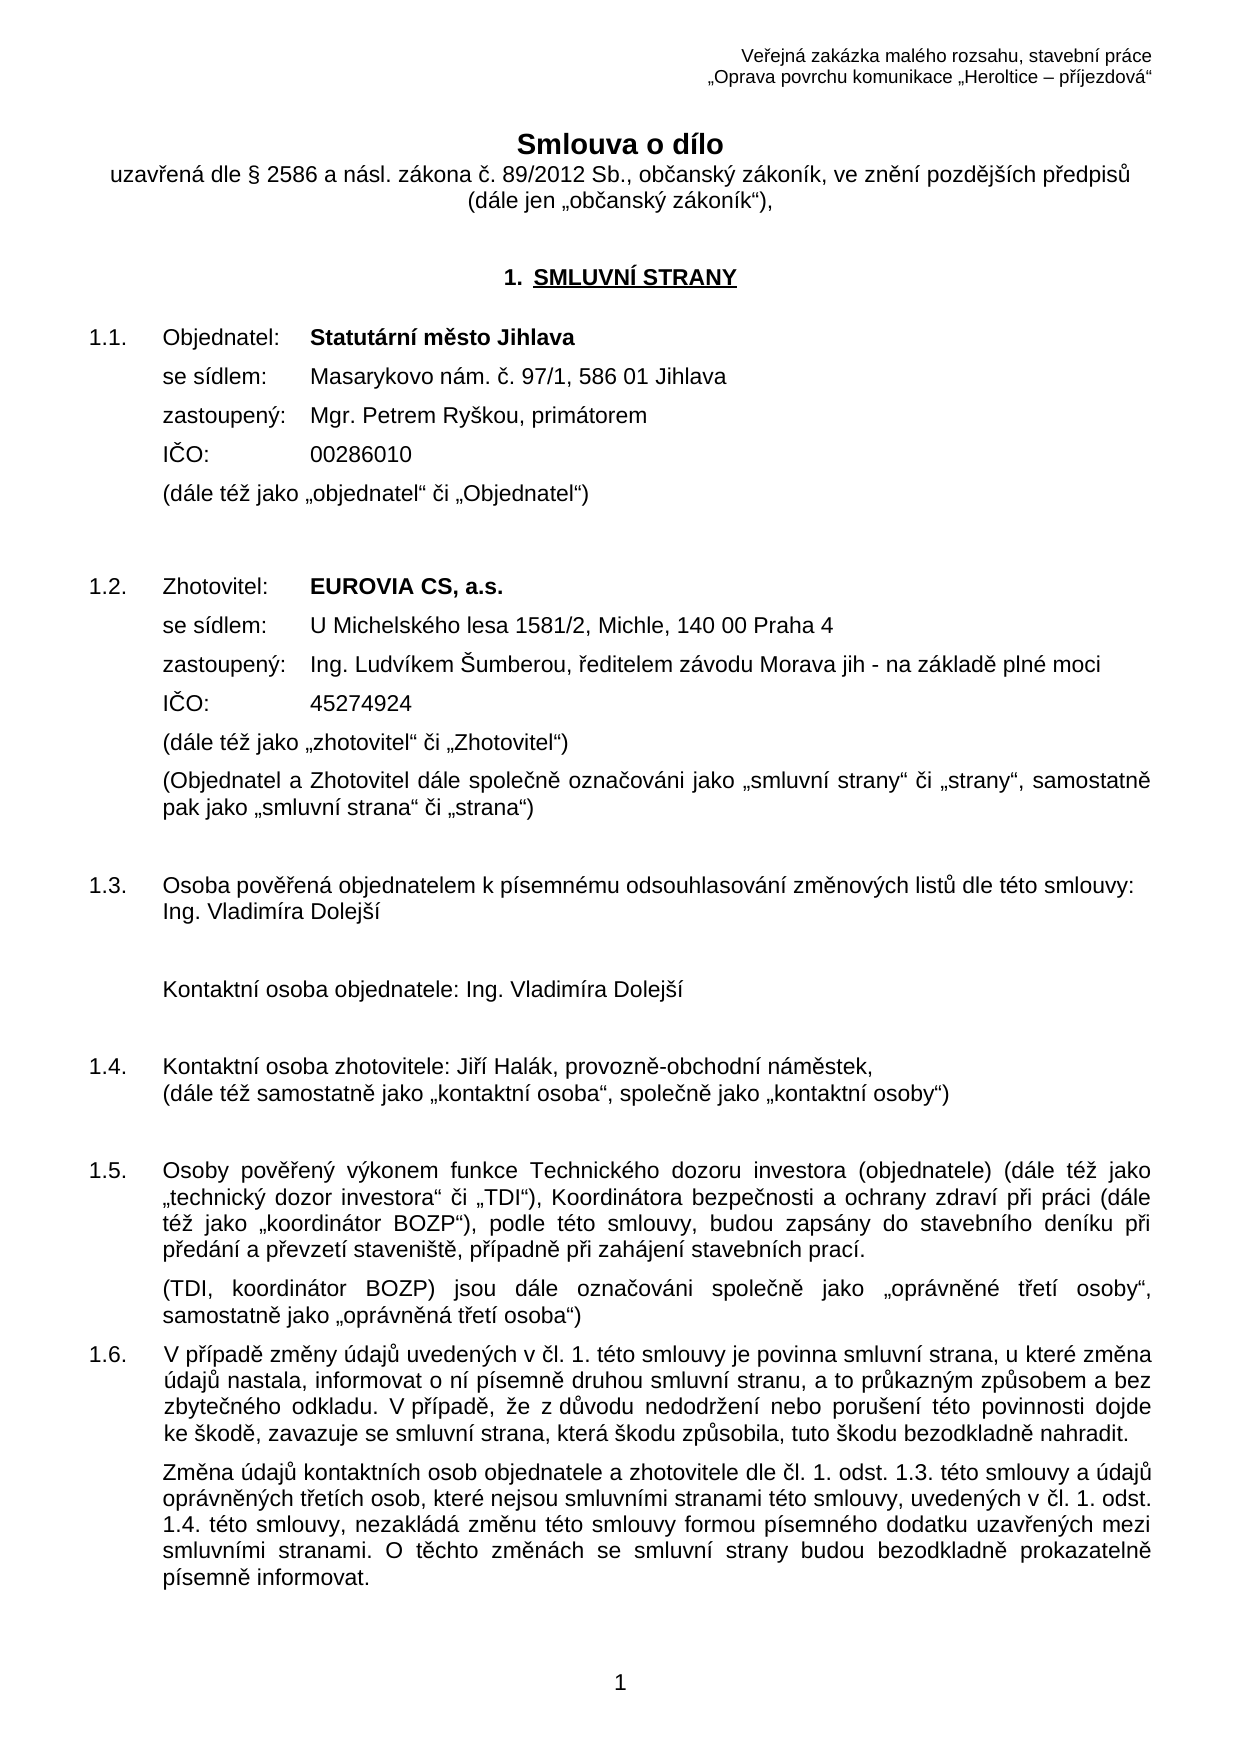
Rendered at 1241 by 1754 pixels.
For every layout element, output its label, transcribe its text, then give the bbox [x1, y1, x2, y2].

subtitle V případě změny údajů uvedených v čl. 1. této smlouvy je povinna smluvní strana, u které změna údajů nastala, informovat o ní písemně druhou smluvní stranu, a to průkazným způsobem a bez zbytečného odkladu. V případě, že z důvodu nedodržení nebo porušení této povinnosti dojde ke škodě, zavazuje se smluvní strana, která škodu způsobila, tuto škodu bezodkladně nahradit. [89, 1341, 1152, 1446]
list Osoba pověřená objednatelem k písemnému odsouhlasování změnových listů dle této smlouvy: [89, 872, 1152, 898]
text Kontaktní osoba objednatele: Ing. Vladimíra Dolejší [162, 976, 1152, 1002]
subtitle IČO: 00286010 [162, 441, 1152, 467]
text Smlouva o dílo [89, 127, 1152, 161]
subtitle Kontaktní osoba zhotovitele: Jiří Halák, provozně-obchodní náměstek, [89, 1053, 1152, 1080]
text (Objednatel a Zhotovitel dále společně označováni jako „smluvní strany“ či „strany“, samostatně pak jako „smluvní strana“ či „strana“) [162, 767, 1152, 820]
subtitle zastoupený: Mgr. Petrem Ryškou, primátorem [162, 402, 1152, 428]
text zastoupený: Ing. Ludvíkem Šumberou, ředitelem závodu Morava jih - na základě plné moci [162, 651, 1152, 677]
text (TDI, koordinátor BOZP) jsou dále označováni společně jako „oprávněné třetí osoby“, samostatně jako „oprávněná třetí osoba“) [162, 1275, 1152, 1328]
text (dále též jako „objednatel“ či „Objednatel“) [162, 479, 1152, 506]
subtitle se sídlem: Masarykovo nám. č. 97/1, 586 01 Jihlava [162, 363, 1152, 389]
text (dále též jako „zhotovitel“ či „Zhotovitel“) [162, 729, 1152, 755]
text se sídlem: U Michelského lesa 1581/2, Michle, 140 00 Praha 4 [162, 612, 1152, 638]
subtitle Objednatel: Statutární město Jihlava [89, 324, 1152, 350]
text Ing. Vladimíra Dolejší [126, 898, 1152, 924]
subtitle SMLUVNÍ STRANY [89, 264, 1152, 290]
subtitle Osoby pověřený výkonem funkce Technického dozoru investora (objednatele) (dále též jako „technický dozor investora“ či „TDI“), Koordinátora bezpečnosti a ochrany zdraví při práci (dále též jako „koordinátor BOZP“), podle této smlouvy, budou zapsány do stavebního deníku při předání a převzetí staveniště, případně při zahájení stavebních prací. [89, 1157, 1152, 1263]
text Změna údajů kontaktních osob objednatele a zhotovitele dle čl. 1. odst. 1.3. této smlouvy a údajů oprávněných třetích osob, které nejsou smluvními stranami této smlouvy, uvedených v čl. 1. odst. 1.4. této smlouvy, nezakládá změnu této smlouvy formou písemného dodatku uzavřených mezi smluvními stranami. O těchto změnách se smluvní strany budou bezodkladně prokazatelně písemně informovat. [87, 1458, 1152, 1590]
text uzavřená dle § 2586 a násl. zákona č. 89/2012 Sb., občanský zákoník, ve znění pozdějších předpisů (dále jen „občanský zákoník“), [89, 161, 1152, 214]
text (dále též samostatně jako „kontaktní osoba“, společně jako „kontaktní osoby“) [89, 1080, 1152, 1106]
text IČO: 45274924 [162, 690, 1152, 716]
subtitle Zhotovitel: EUROVIA CS, a.s. [89, 573, 1152, 599]
